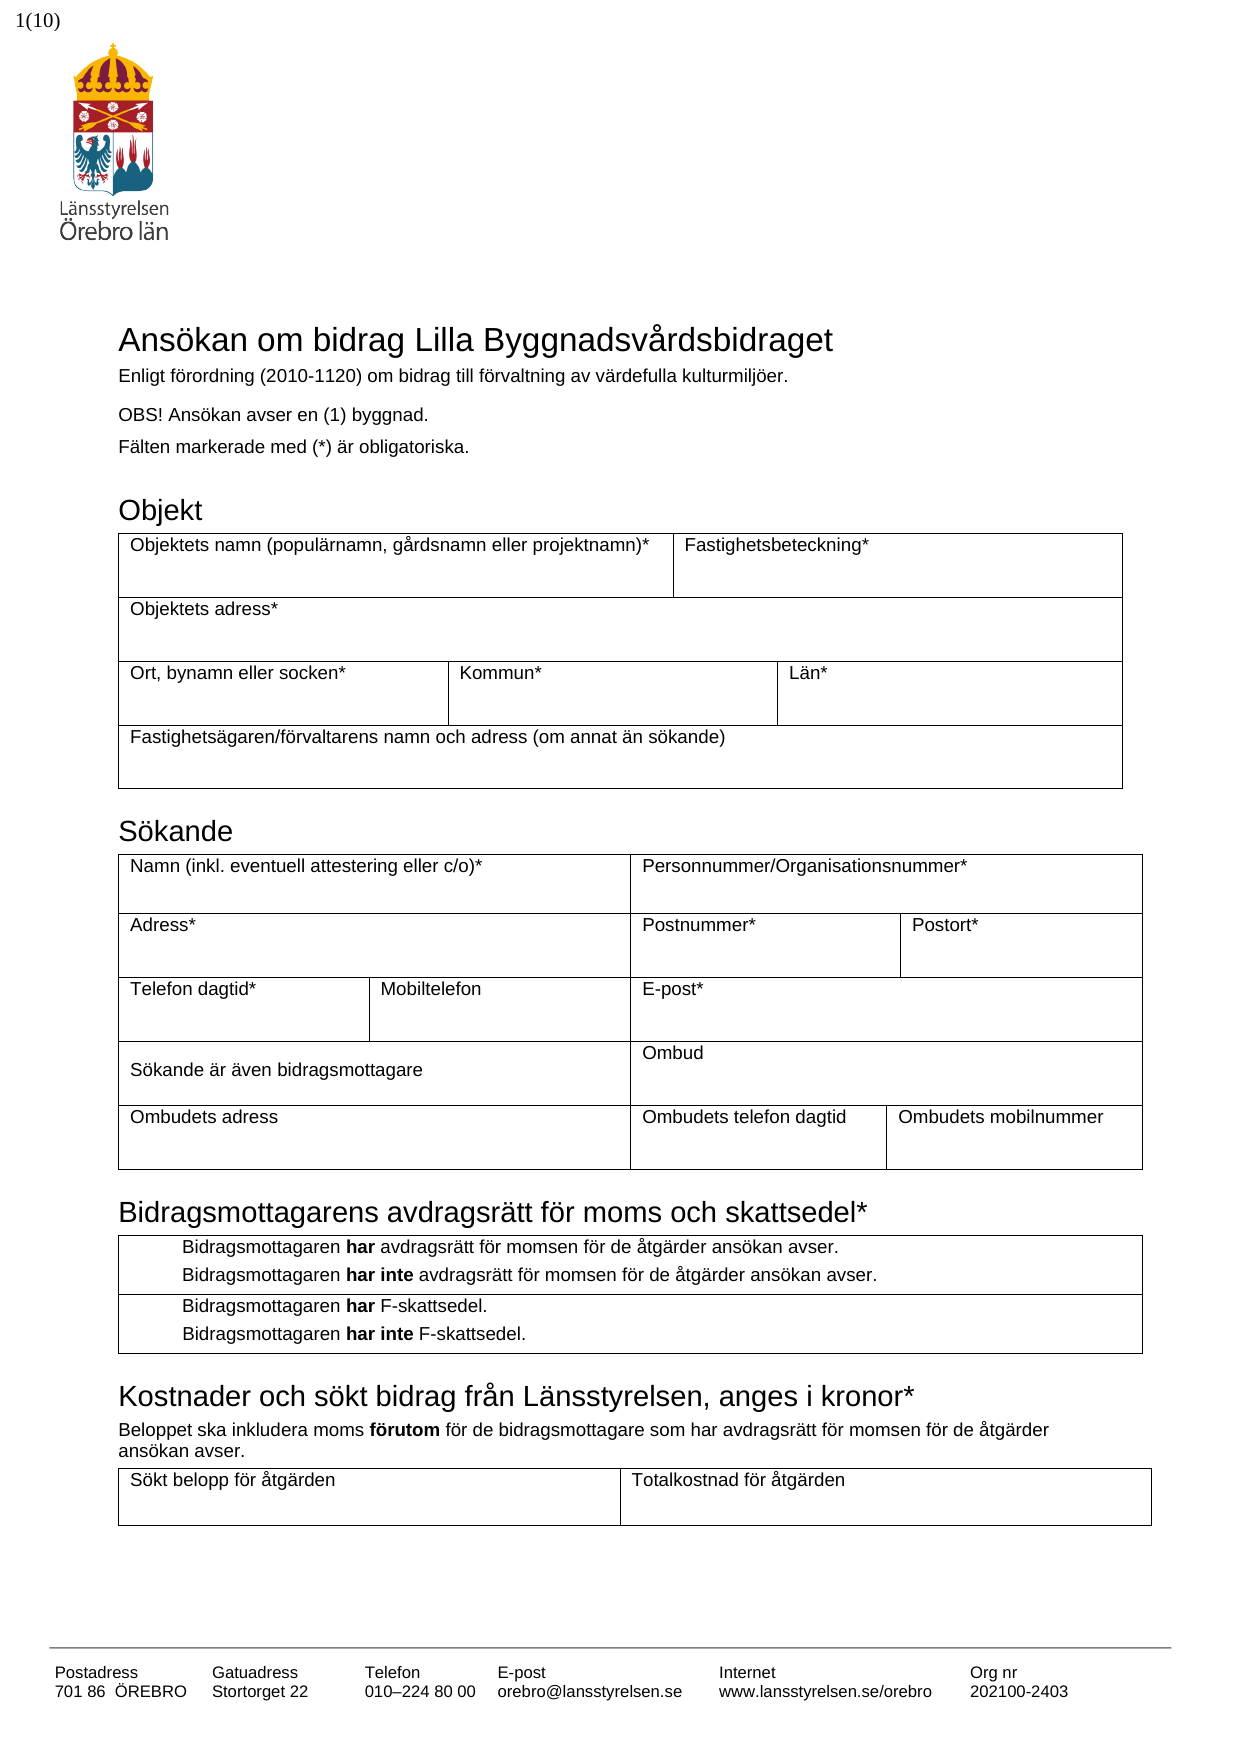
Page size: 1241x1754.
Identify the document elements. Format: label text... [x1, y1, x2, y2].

text Kostnader och sökt bidrag från Länsstyrelsen, anges i kronor* [118, 1379, 1122, 1412]
table_header Sökt belopp för åtgärden [119, 1469, 620, 1524]
text Fälten markerade med (*) är obligatoriska. [118, 436, 1122, 457]
table_cell Sökande är även bidragsmottagare [119, 1042, 630, 1105]
text Bidragsmottagarens avdragsrätt för moms och skattsedel* [118, 1195, 1122, 1228]
table_header Fastighetsbeteckning* [674, 534, 1122, 597]
table_cell Bidragsmottagaren har F-skattsedel. Bidragsmottagaren har inte F-skattsedel. [119, 1295, 1142, 1353]
table_header Bidragsmottagaren har avdragsrätt för momsen för de åtgärder ansökan avser. Bidragsmottagaren har inte avdragsrätt för momsen för de åtgärder ansökan avser. [119, 1236, 1142, 1293]
text Ansökan om bidrag Lilla Byggnadsvårdsbidraget [118, 320, 1122, 359]
table_cell Ombud [631, 1042, 1142, 1105]
table_cell Postort* [901, 914, 1142, 977]
table_header Namn (inkl. eventuell attestering eller c/o)* [119, 855, 630, 913]
table_header Totalkostnad för åtgärden [621, 1469, 1151, 1524]
table_cell Ombudets mobilnummer [887, 1106, 1142, 1169]
table_header Personnummer/Organisationsnummer* [631, 855, 1142, 913]
text Sökande [118, 814, 1122, 848]
table_header Objektets namn (populärnamn, gårdsnamn eller projektnamn)* [119, 534, 673, 597]
text Objekt [118, 493, 1122, 527]
text Beloppet ska inkludera moms förutom för de bidragsmottagare som har avdragsrätt för momsen för de åtgärder ansökan avser. [118, 1418, 1152, 1462]
table_cell Ombudets telefon dagtid [631, 1106, 886, 1169]
table_cell Län* [778, 662, 1122, 724]
text OBS! Ansökan avser en (1) byggnad. [118, 403, 1122, 425]
table_cell Adress* [119, 914, 630, 977]
table_cell Fastighetsägaren/förvaltarens namn och adress (om annat än sökande) [119, 726, 1122, 788]
table_cell Ombudets adress [119, 1106, 630, 1169]
table_cell Telefon dagtid* [119, 978, 369, 1041]
table_cell Mobiltelefon [370, 978, 630, 1041]
picture [36, 23, 193, 259]
table_cell Postnummer* [631, 914, 900, 977]
table_cell Objektets adress* [119, 598, 1122, 661]
table_cell E-post* [631, 978, 1142, 1041]
text Enligt förordning (2010-1120) om bidrag till förvaltning av värdefulla kulturmiljöer. [118, 365, 1122, 387]
table_cell Ort, bynamn eller socken* [119, 662, 448, 724]
table_cell Kommun* [449, 662, 777, 724]
